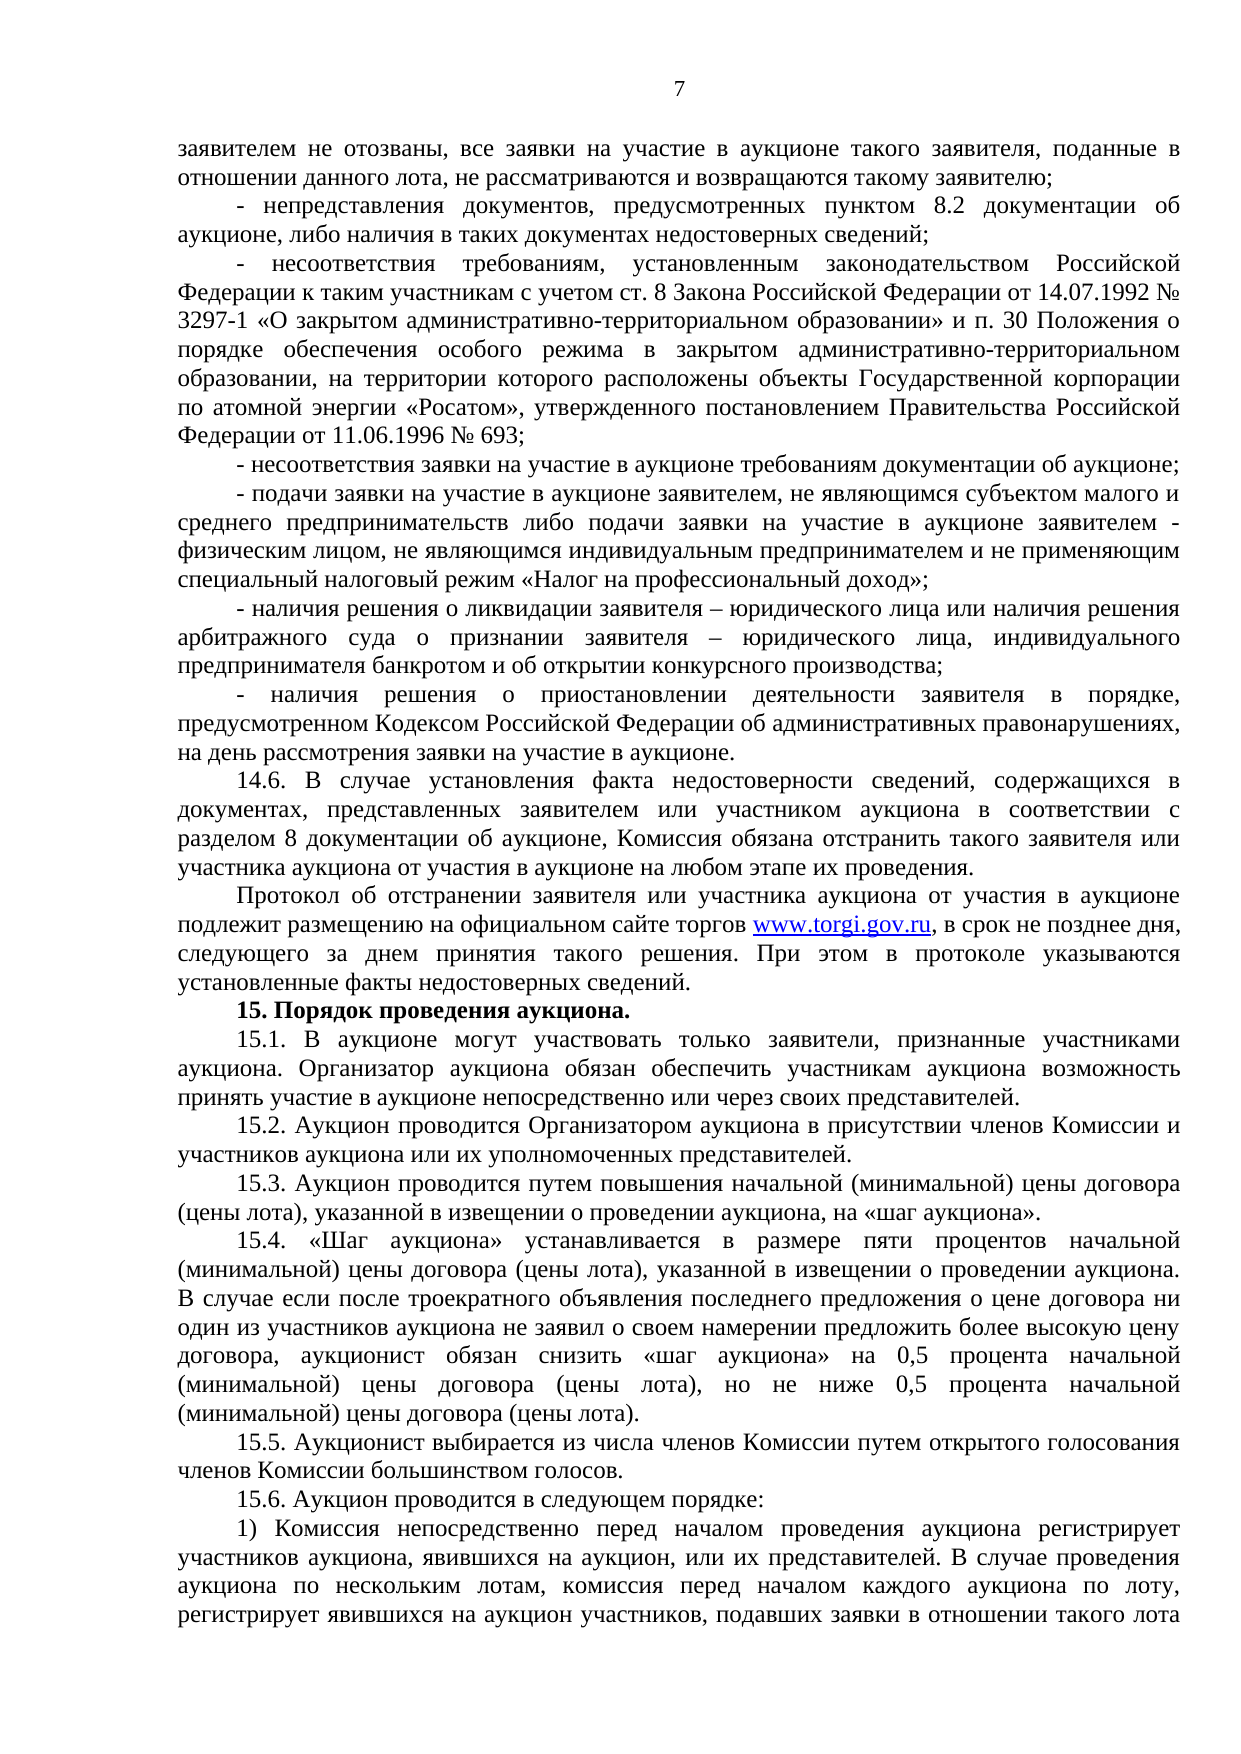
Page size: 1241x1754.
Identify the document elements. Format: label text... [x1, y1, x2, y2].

text 15.6. Аукцион проводится в следующем порядке: [177, 1484, 1181, 1513]
text 15.4. «Шаг аукциона» устанавливается в размере пяти процентов начальной (минимальной) цены договора (цены лота), указанной в извещении о проведении аукциона. В случае если после троекратного объявления последнего предложения о цене договора ни один из участников аукциона не заявил о своем намерении предложить более высокую цену договора, аукционист обязан снизить «шаг аукциона» на 0,5 процента начальной (минимальной) цены договора (цены лота), но не ниже 0,5 процента начальной (минимальной) цены договора (цены лота). [177, 1225, 1181, 1427]
text 15.5. Аукционист выбирается из числа членов Комиссии путем открытого голосования членов Комиссии большинством голосов. [177, 1427, 1181, 1484]
text - наличия решения о приостановлении деятельности заявителя в порядке, предусмотренном Кодексом Российской Федерации об административных правонарушениях, на день рассмотрения заявки на участие в аукционе. [177, 679, 1181, 765]
text - непредставления документов, предусмотренных пунктом 8.2 документации об аукционе, либо наличия в таких документах недостоверных сведений; [177, 190, 1181, 248]
text - несоответствия заявки на участие в аукционе требованиям документации об аукционе; [177, 449, 1181, 478]
text 14.6. В случае установления факта недостоверности сведений, содержащихся в документах, представленных заявителем или участником аукциона в соответствии с разделом 8 документации об аукционе, Комиссия обязана отстранить такого заявителя или участника аукциона от участия в аукционе на любом этапе их проведения. [177, 765, 1181, 880]
text 15.3. Аукцион проводится путем повышения начальной (минимальной) цены договора (цены лота), указанной в извещении о проведении аукциона, на «шаг аукциона». [177, 1168, 1181, 1225]
text - наличия решения о ликвидации заявителя – юридического лица или наличия решения арбитражного суда о признании заявителя – юридического лица, индивидуального предпринимателя банкротом и об открытии конкурсного производства; [177, 593, 1181, 679]
text Протокол об отстранении заявителя или участника аукциона от участия в аукционе подлежит размещению на официальном сайте торгов www.torgi.gov.ru, в срок не позднее дня, следующего за днем принятия такого решения. При этом в протоколе указываются установленные факты недостоверных сведений. [177, 880, 1181, 995]
text 15.1. В аукционе могут участвовать только заявители, признанные участниками аукциона. Организатор аукциона обязан обеспечить участникам аукциона возможность принять участие в аукционе непосредственно или через своих представителей. [177, 1024, 1181, 1110]
text - подачи заявки на участие в аукционе заявителем, не являющимся субъектом малого и среднего предпринимательств либо подачи заявки на участие в аукционе заявителем - физическим лицом, не являющимся индивидуальным предпринимателем и не применяющим специальный налоговый режим «Налог на профессиональный доход»; [177, 478, 1181, 593]
text 15. Порядок проведения аукциона. [177, 995, 1181, 1024]
subtitle 15.2. Аукцион проводится Организатором аукциона в присутствии членов Комиссии и участников аукциона или их уполномоченных представителей. [177, 1110, 1181, 1168]
text - несоответствия требованиям, установленным законодательством Российской Федерации к таким участникам с учетом ст. 8 Закона Российской Федерации от 14.07.1992 № 3297-1 «О закрытом административно-территориальном образовании» и п. 30 Положения о порядке обеспечения особого режима в закрытом административно-территориальном образовании, на территории которого расположены объекты Государственной корпорации по атомной энергии «Росатом», утвержденного постановлением Правительства Российской Федерации от 11.06.1996 № 693; [177, 248, 1181, 449]
